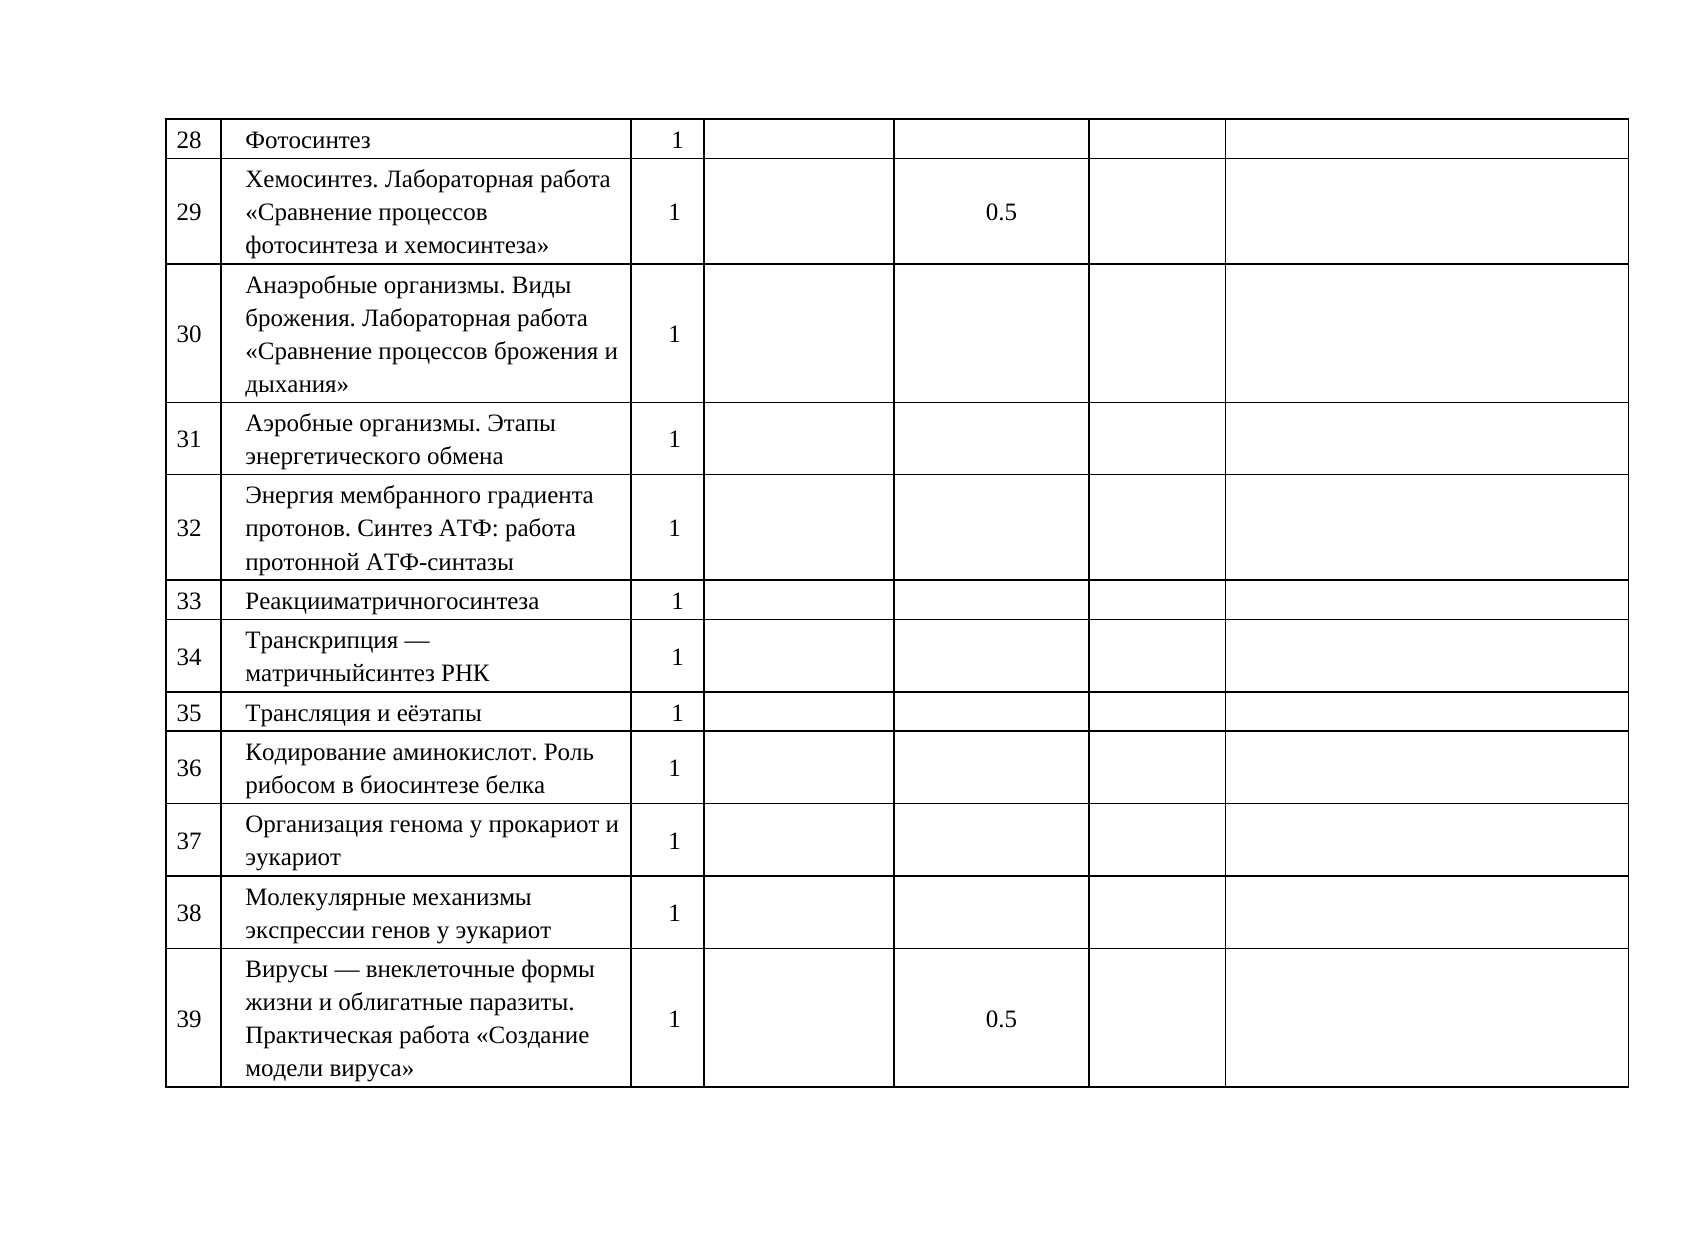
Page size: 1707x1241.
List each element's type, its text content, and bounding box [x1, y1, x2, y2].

table_cell [1226, 475, 1628, 579]
table_cell Транскрипция — матричныйсинтез РНК [222, 620, 630, 691]
table_cell [895, 877, 1088, 947]
table_cell [705, 949, 893, 1086]
table_cell Анаэробные организмы. Виды брожения. Лабораторная работа «Сравнение процессов брожения и дыхания» [222, 265, 630, 401]
table_cell [705, 877, 893, 947]
table_cell 1 [632, 120, 703, 157]
table_cell [705, 693, 893, 730]
table_cell Реакцииматричногосинтеза [222, 581, 630, 618]
table_cell Аэробные организмы. Этапы энергетического обмена [222, 403, 630, 474]
table_cell [1090, 804, 1225, 875]
table_cell [705, 475, 893, 579]
table_cell 31 [167, 403, 220, 474]
table_cell [895, 403, 1088, 474]
table_cell [1090, 693, 1225, 730]
table_cell 0.5 [895, 949, 1088, 1086]
table_cell [1226, 120, 1628, 157]
table_cell [1090, 877, 1225, 947]
table_cell [1090, 475, 1225, 579]
table_cell [1226, 620, 1628, 691]
table_cell [705, 732, 893, 803]
table_cell [895, 732, 1088, 803]
table_cell Вирусы — внеклеточные формы жизни и облигатные паразиты. Практическая работа «Создание модели вируса» [222, 949, 630, 1086]
table_cell [1090, 403, 1225, 474]
table_cell Энергия мембранного градиента протонов. Синтез АТФ: работа протонной АТФ-синтазы [222, 475, 630, 579]
table_cell Трансляция и еёэтапы [222, 693, 630, 730]
table_cell 38 [167, 877, 220, 947]
table_cell [895, 265, 1088, 401]
table_cell [895, 475, 1088, 579]
table_cell 1 [632, 620, 703, 691]
table_cell [895, 120, 1088, 157]
table_cell Фотосинтез [222, 120, 630, 157]
table_cell [705, 581, 893, 618]
table_cell [1226, 581, 1628, 618]
table_cell [1226, 949, 1628, 1086]
table_cell 1 [632, 877, 703, 947]
table_cell [1226, 693, 1628, 730]
table_cell [1226, 403, 1628, 474]
table_cell 34 [167, 620, 220, 691]
table_cell [1226, 265, 1628, 401]
table_cell 0.5 [895, 159, 1088, 263]
table_cell [1226, 732, 1628, 803]
table_cell 33 [167, 581, 220, 618]
table_cell 28 [167, 120, 220, 157]
table_cell 36 [167, 732, 220, 803]
table_cell [705, 265, 893, 401]
table_cell [895, 620, 1088, 691]
table_cell [1090, 159, 1225, 263]
table_cell [1090, 265, 1225, 401]
table_cell [1090, 581, 1225, 618]
table_cell 39 [167, 949, 220, 1086]
table_cell 1 [632, 581, 703, 618]
table_cell 29 [167, 159, 220, 263]
table_cell 37 [167, 804, 220, 875]
table_cell [1226, 804, 1628, 875]
table_cell 1 [632, 804, 703, 875]
table_cell Организация генома у прокариот и эукариот [222, 804, 630, 875]
table_cell 30 [167, 265, 220, 401]
table_cell [705, 403, 893, 474]
table_cell [1090, 120, 1225, 157]
table_cell 1 [632, 265, 703, 401]
table_cell 1 [632, 159, 703, 263]
table_cell 1 [632, 403, 703, 474]
table_cell 1 [632, 949, 703, 1086]
table_cell [705, 620, 893, 691]
table_cell [705, 120, 893, 157]
table_cell [705, 804, 893, 875]
table_cell [895, 804, 1088, 875]
table_cell 32 [167, 475, 220, 579]
table_cell [1090, 949, 1225, 1086]
table_cell 1 [632, 475, 703, 579]
table_cell Молекулярные механизмы экспрессии генов у эукариот [222, 877, 630, 947]
table_cell [1226, 877, 1628, 947]
table_cell 35 [167, 693, 220, 730]
table_cell [1090, 620, 1225, 691]
table_cell Хемосинтез. Лабораторная работа «Сравнение процессов фотосинтеза и хемосинтеза» [222, 159, 630, 263]
table_cell [895, 581, 1088, 618]
table_cell [895, 693, 1088, 730]
table_cell [1226, 159, 1628, 263]
table_cell [705, 159, 893, 263]
table_cell 1 [632, 732, 703, 803]
table_cell Кодирование аминокислот. Роль рибосом в биосинтезе белка [222, 732, 630, 803]
table_cell 1 [632, 693, 703, 730]
table_cell [1090, 732, 1225, 803]
